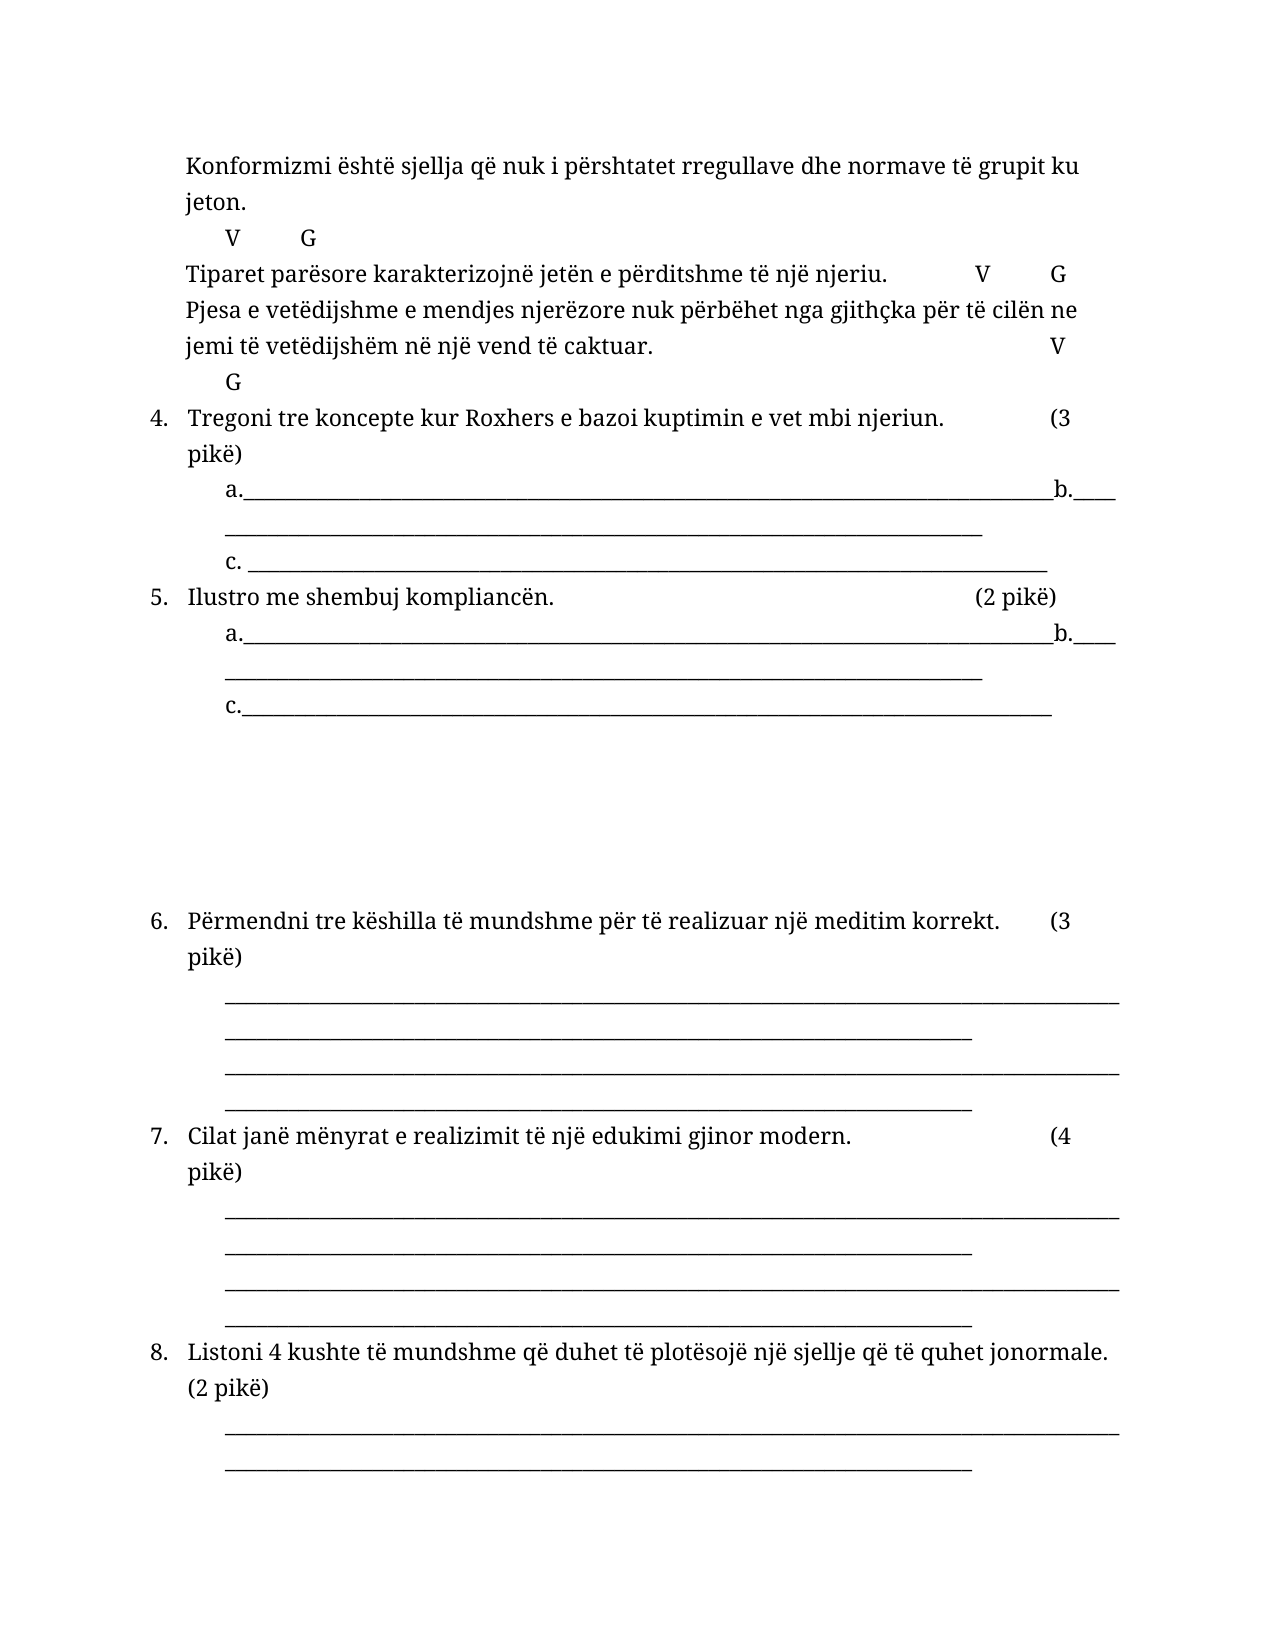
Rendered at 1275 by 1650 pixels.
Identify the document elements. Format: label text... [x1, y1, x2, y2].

list Pjesa e vetëdijshme e mendjes njerëzore nuk përbëhet nga gjithçka për të cilën ne jemi të vetëdijshëm në një vend të caktuar. V G [185, 294, 1125, 397]
list a._____________________________________________________________________________b.____________________________________________________________________________ [225, 473, 1125, 541]
list c._____________________________________________________________________________ [225, 689, 1125, 720]
list c. ____________________________________________________________________________ [225, 545, 1125, 577]
list Listoni 4 kushte të mundshme që duhet të plotësojë një sjellje që të quhet jonormale. (2 pikë) [150, 1336, 1125, 1403]
list Konformizmi është sjellja që nuk i përshtatet rregullave dhe normave të grupit ku jeton. V G [185, 150, 1125, 253]
list a._____________________________________________________________________________b.____________________________________________________________________________ [225, 617, 1125, 684]
list Ilustro me shembuj kompliancën. (2 pikë) [150, 581, 1125, 612]
list Cilat janë mënyrat e realizimit të një edukimi gjinor modern. (4 pikë) [150, 1120, 1125, 1187]
list Përmendni tre këshilla të mundshme për të realizuar një meditim korrekt. (3 pikë) [150, 905, 1125, 972]
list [225, 1408, 1125, 1475]
list Tregoni tre koncepte kur Roxhers e bazoi kuptimin e vet mbi njeriun. (3 pikë) [150, 402, 1125, 469]
list Tiparet parësore karakterizojnë jetën e përditshme të një njeriu. V G [185, 258, 1125, 289]
